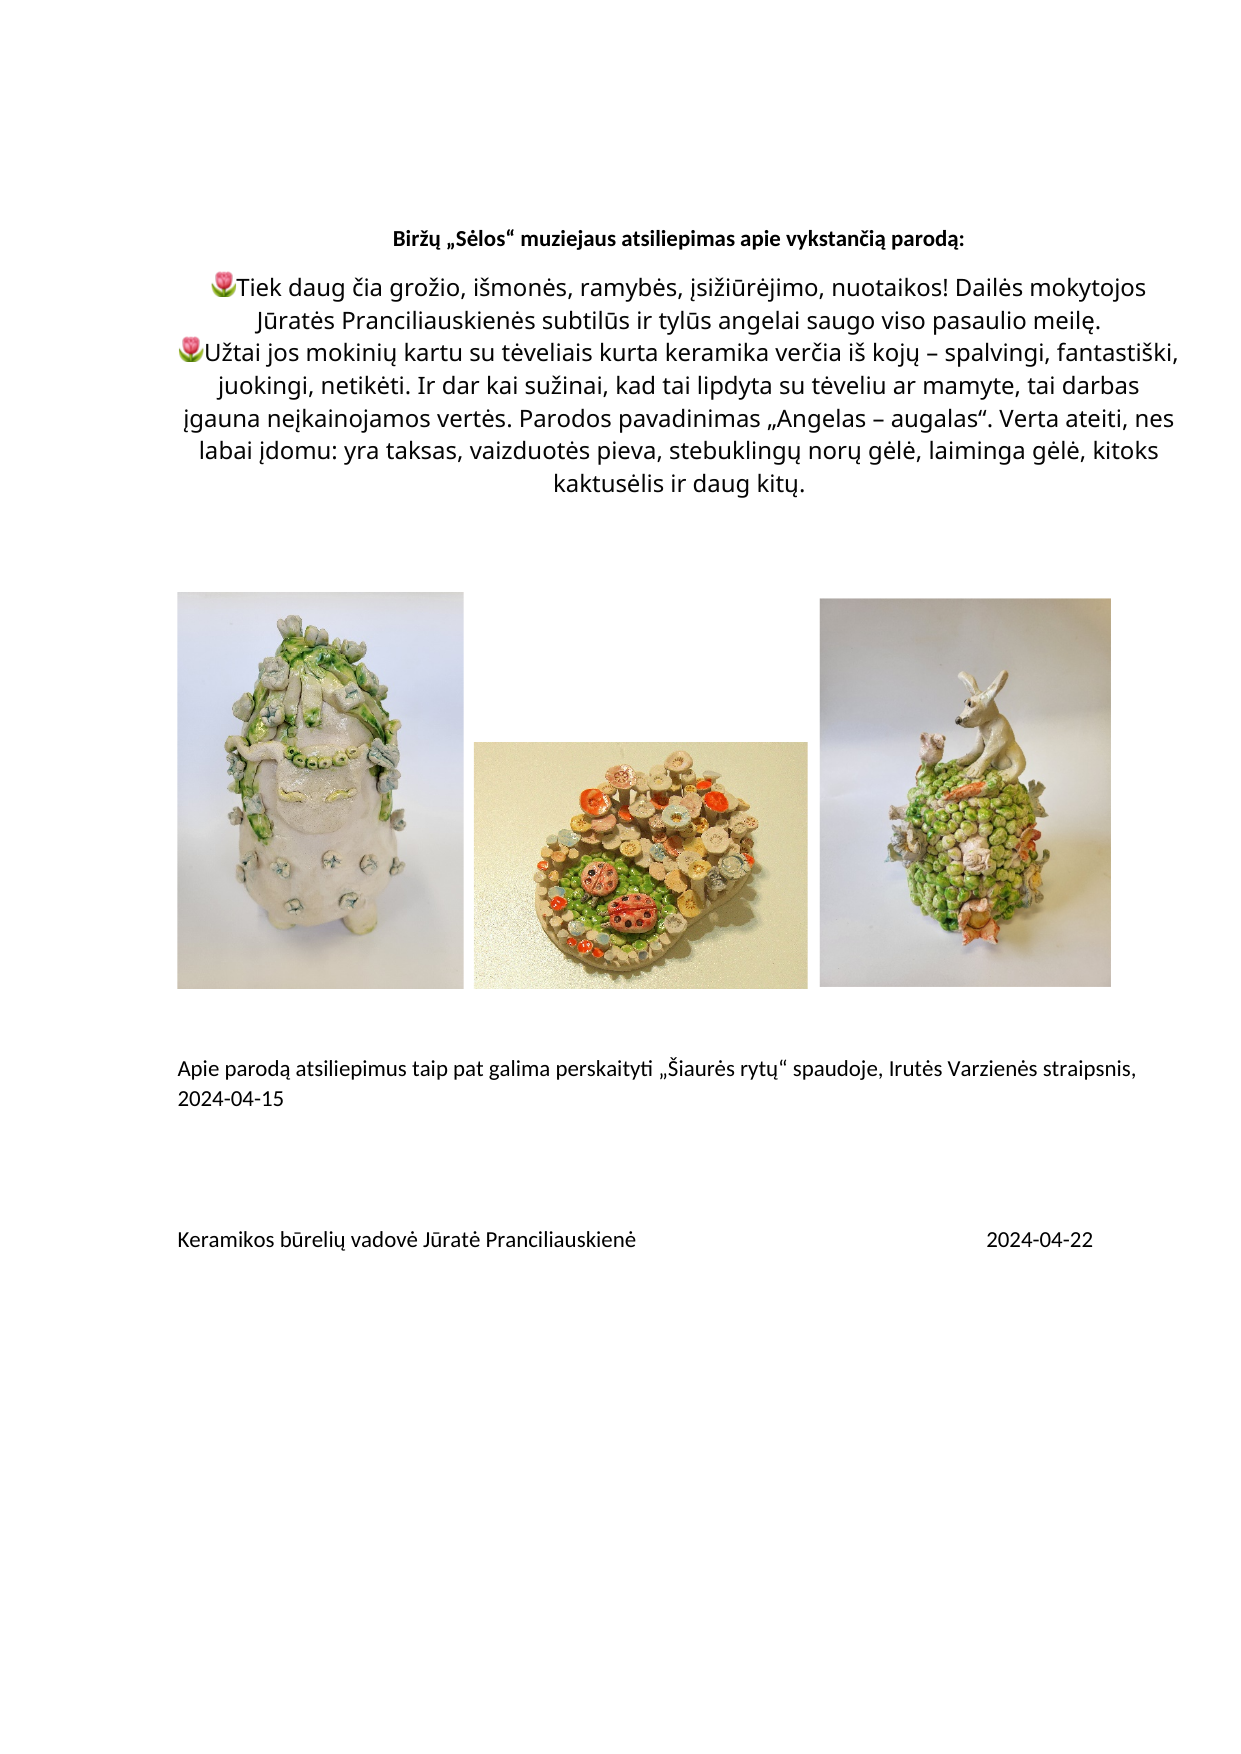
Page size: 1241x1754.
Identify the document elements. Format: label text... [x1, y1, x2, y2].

picture [820, 599, 1111, 986]
text Apie parodą atsiliepimus taip pat galima perskaityti „Šiaurės rytų“ spaudoje, Irutės Varzienės straipsnis, 2024-04-15 [177, 1054, 1181, 1112]
text Užtai jos mokinių kartu su tėveliais kurta keramika verčia iš kojų – spalvingi, fantastiški, juokingi, netikėti. Ir dar kai sužinai, kad tai lipdyta su tėveliu ar mamyte, tai darbas įgauna neįkainojamos vertės. Parodos pavadinimas „Angelas – augalas“. Verta ateiti, nes labai įdomu: yra taksas, vaizduotės pieva, stebuklingų norų gėlė, laiminga gėlė, kitoks kaktusėlis ir daug kitų. [177, 336, 1181, 499]
text Keramikos būrelių vadovė Jūratė Pranciliauskienė 2024-04-22 [177, 1225, 1181, 1253]
text Tiek daug čia grožio, išmonės, ramybės, įsižiūrėjimo, nuotaikos! Dailės mokytojos Jūratės Pranciliauskienės subtilūs ir tylūs angelai saugo viso pasaulio meilę. [177, 271, 1181, 336]
text Biržų „Sėlos“ muziejaus atsiliepimas apie vykstančią parodą: [177, 224, 1181, 252]
picture [211, 271, 237, 297]
picture [177, 592, 464, 989]
picture [473, 742, 808, 989]
picture [178, 336, 204, 362]
